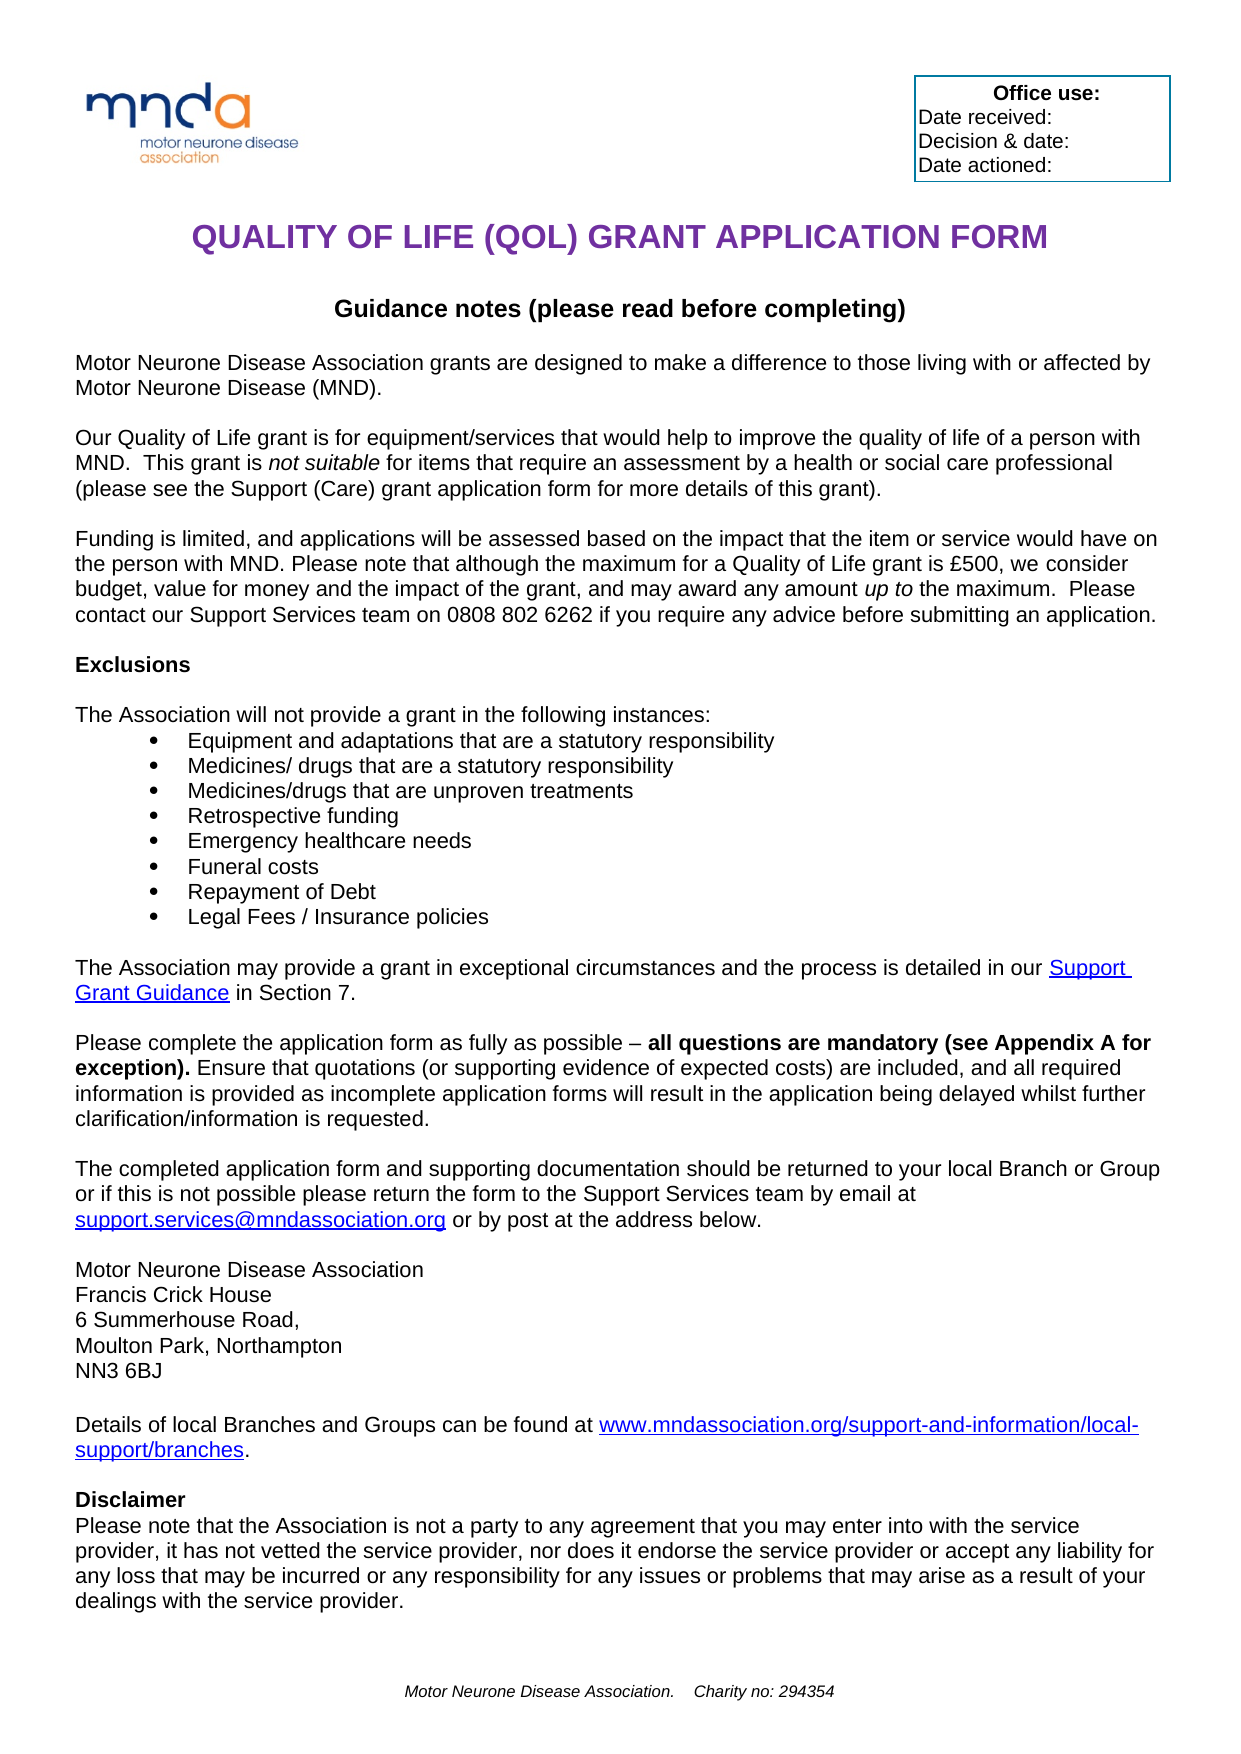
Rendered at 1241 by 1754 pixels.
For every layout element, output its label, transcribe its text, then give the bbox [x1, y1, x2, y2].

text The Association may provide a grant in exceptional circumstances and the process is detailed in our Support Grant Guidance in Section 7. [75, 954, 1165, 1005]
text Office use: [916, 79, 1169, 105]
text The Association will not provide a grant in the following instances: [75, 702, 1165, 727]
text Details of local Branches and Groups can be found at www.mndassociation.org/support-and-information/local-support/branches. [75, 1412, 1165, 1462]
list Equipment and adaptations that are a statutory responsibility [150, 727, 1165, 753]
list Funeral costs [150, 853, 1165, 879]
text Date actioned: [916, 153, 1169, 179]
text Moulton Park, Northampton [75, 1332, 1165, 1358]
text Motor Neurone Disease Association grants are designed to make a difference to those living with or affected by Motor Neurone Disease (MND). [75, 349, 1165, 400]
text QUALITY OF LIFE (QOL) GRANT APPLICATION FORM [75, 217, 1165, 256]
text Motor Neurone Disease Association Francis Crick House [75, 1257, 1165, 1307]
text The completed application form and supporting documentation should be returned to your local Branch or Group or if this is not possible please return the form to the Support Services team by email at support.services@mndassociation.org or by post at the address below. [75, 1156, 1165, 1232]
text Please complete the application form as fully as possible – all questions are mandatory (see Appendix A for exception). Ensure that quotations (or supporting evidence of expected costs) are included, and all required information is provided as incomplete application forms will result in the application being delayed whilst further clarification/information is requested. [75, 1030, 1165, 1131]
text Our Quality of Life grant is for equipment/services that would help to improve the quality of life of a person with MND. This grant is not suitable for items that require an assessment by a health or social care professional (please see the Support (Care) grant application form for more details of this grant). [75, 425, 1165, 501]
list Repayment of Debt [150, 879, 1165, 904]
text NN3 6BJ [75, 1358, 1165, 1412]
text Exclusions [75, 652, 1165, 677]
list Medicines/ drugs that are a statutory responsibility [150, 753, 1165, 778]
text Decision & date: [918, 129, 1167, 153]
text Disclaimer [75, 1487, 1165, 1512]
text Guidance notes (please read before completing) [75, 294, 1165, 323]
list Medicines/drugs that are unproven treatments [150, 778, 1165, 803]
list Legal Fees / Insurance policies [150, 904, 1165, 929]
text 6 Summerhouse Road, [75, 1307, 1165, 1332]
text Please note that the Association is not a party to any agreement that you may enter into with the service provider, it has not vetted the service provider, nor does it endorse the service provider or accept any liability for any loss that may be incurred or any responsibility for any issues or problems that may arise as a result of your dealings with the service provider. [75, 1512, 1165, 1613]
text Funding is limited, and applications will be assessed based on the impact that the item or service would have on the person with MND. Please note that although the maximum for a Quality of Life grant is £500, we consider budget, value for money and the impact of the grant, and may award any amount up to the maximum. Please contact our Support Services team on 0808 802 6262 if you require any advice before submitting an application. [75, 526, 1165, 627]
text Date received: [918, 105, 1167, 129]
list Retrospective funding [150, 803, 1165, 828]
picture [75, 75, 308, 172]
list Emergency healthcare needs [150, 828, 1165, 853]
